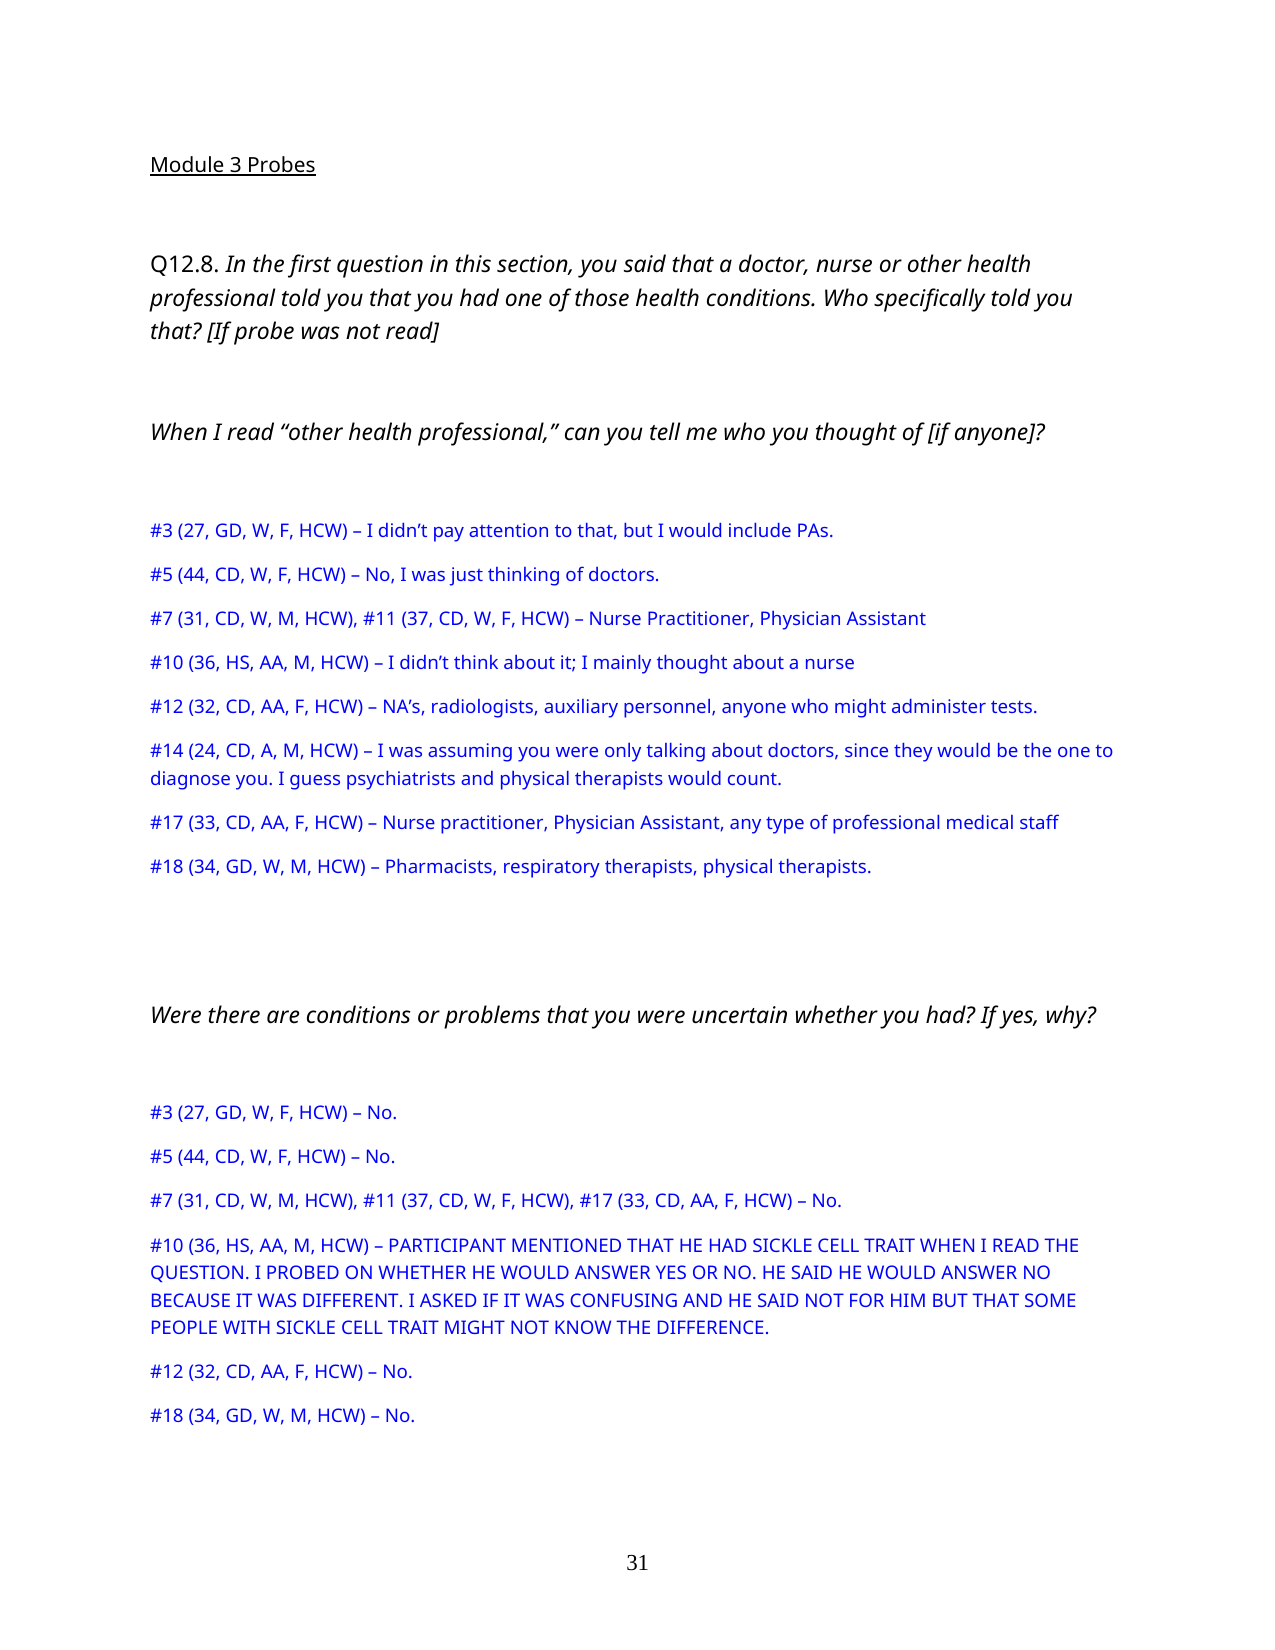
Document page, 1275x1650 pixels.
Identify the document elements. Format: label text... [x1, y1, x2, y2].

text #18 (34, GD, W, M, HCW) – Pharmacists, respiratory therapists, physical therapists. [150, 853, 1125, 879]
text #17 (33, CD, AA, F, HCW) – Nurse practitioner, Physician Assistant, any type of professional medical staff [150, 809, 1125, 835]
text #18 (34, GD, W, M, HCW) – No. [150, 1403, 1125, 1428]
text Q12.8. In the first question in this section, you said that a doctor, nurse or other health professional told you that you had one of those health conditions. Who specifically told you that? [If probe was not read] [150, 248, 1125, 346]
text #5 (44, CD, W, F, HCW) – No. [150, 1143, 1125, 1169]
text Module 3 Probes [150, 150, 1125, 178]
text #3 (27, GD, W, F, HCW) – I didn’t pay attention to that, but I would include PAs. [150, 517, 1125, 542]
text #10 (36, HS, AA, M, HCW) – PARTICIPANT MENTIONED THAT HE HAD SICKLE CELL TRAIT WHEN I READ THE QUESTION. I PROBED ON WHETHER HE WOULD ANSWER YES OR NO. HE SAID HE WOULD ANSWER NO BECAUSE IT WAS DIFFERENT. I ASKED IF IT WAS CONFUSING AND HE SAID NOT FOR HIM BUT THAT SOME PEOPLE WITH SICKLE CELL TRAIT MIGHT NOT KNOW THE DIFFERENCE. [150, 1232, 1125, 1340]
text #12 (32, CD, AA, F, HCW) – No. [150, 1358, 1125, 1384]
text #3 (27, GD, W, F, HCW) – No. [150, 1099, 1125, 1125]
text When I read “other health professional,” can you tell me who you thought of [if anyone]? [150, 416, 1125, 447]
text #10 (36, HS, AA, M, HCW) – I didn’t think about it; I mainly thought about a nurse [150, 649, 1125, 675]
text Were there are conditions or problems that you were uncertain whether you had? If yes, why? [150, 998, 1125, 1030]
text #7 (31, CD, W, M, HCW), #11 (37, CD, W, F, HCW) – Nurse Practitioner, Physician Assistant [150, 605, 1125, 631]
text #14 (24, CD, A, M, HCW) – I was assuming you were only talking about doctors, since they would be the one to diagnose you. I guess psychiatrists and physical therapists would count. [150, 738, 1125, 791]
text #12 (32, CD, AA, F, HCW) – NA’s, radiologists, auxiliary personnel, anyone who might administer tests. [150, 693, 1125, 719]
text #5 (44, CD, W, F, HCW) – No, I was just thinking of doctors. [150, 561, 1125, 587]
text #7 (31, CD, W, M, HCW), #11 (37, CD, W, F, HCW), #17 (33, CD, AA, F, HCW) – No. [150, 1188, 1125, 1213]
